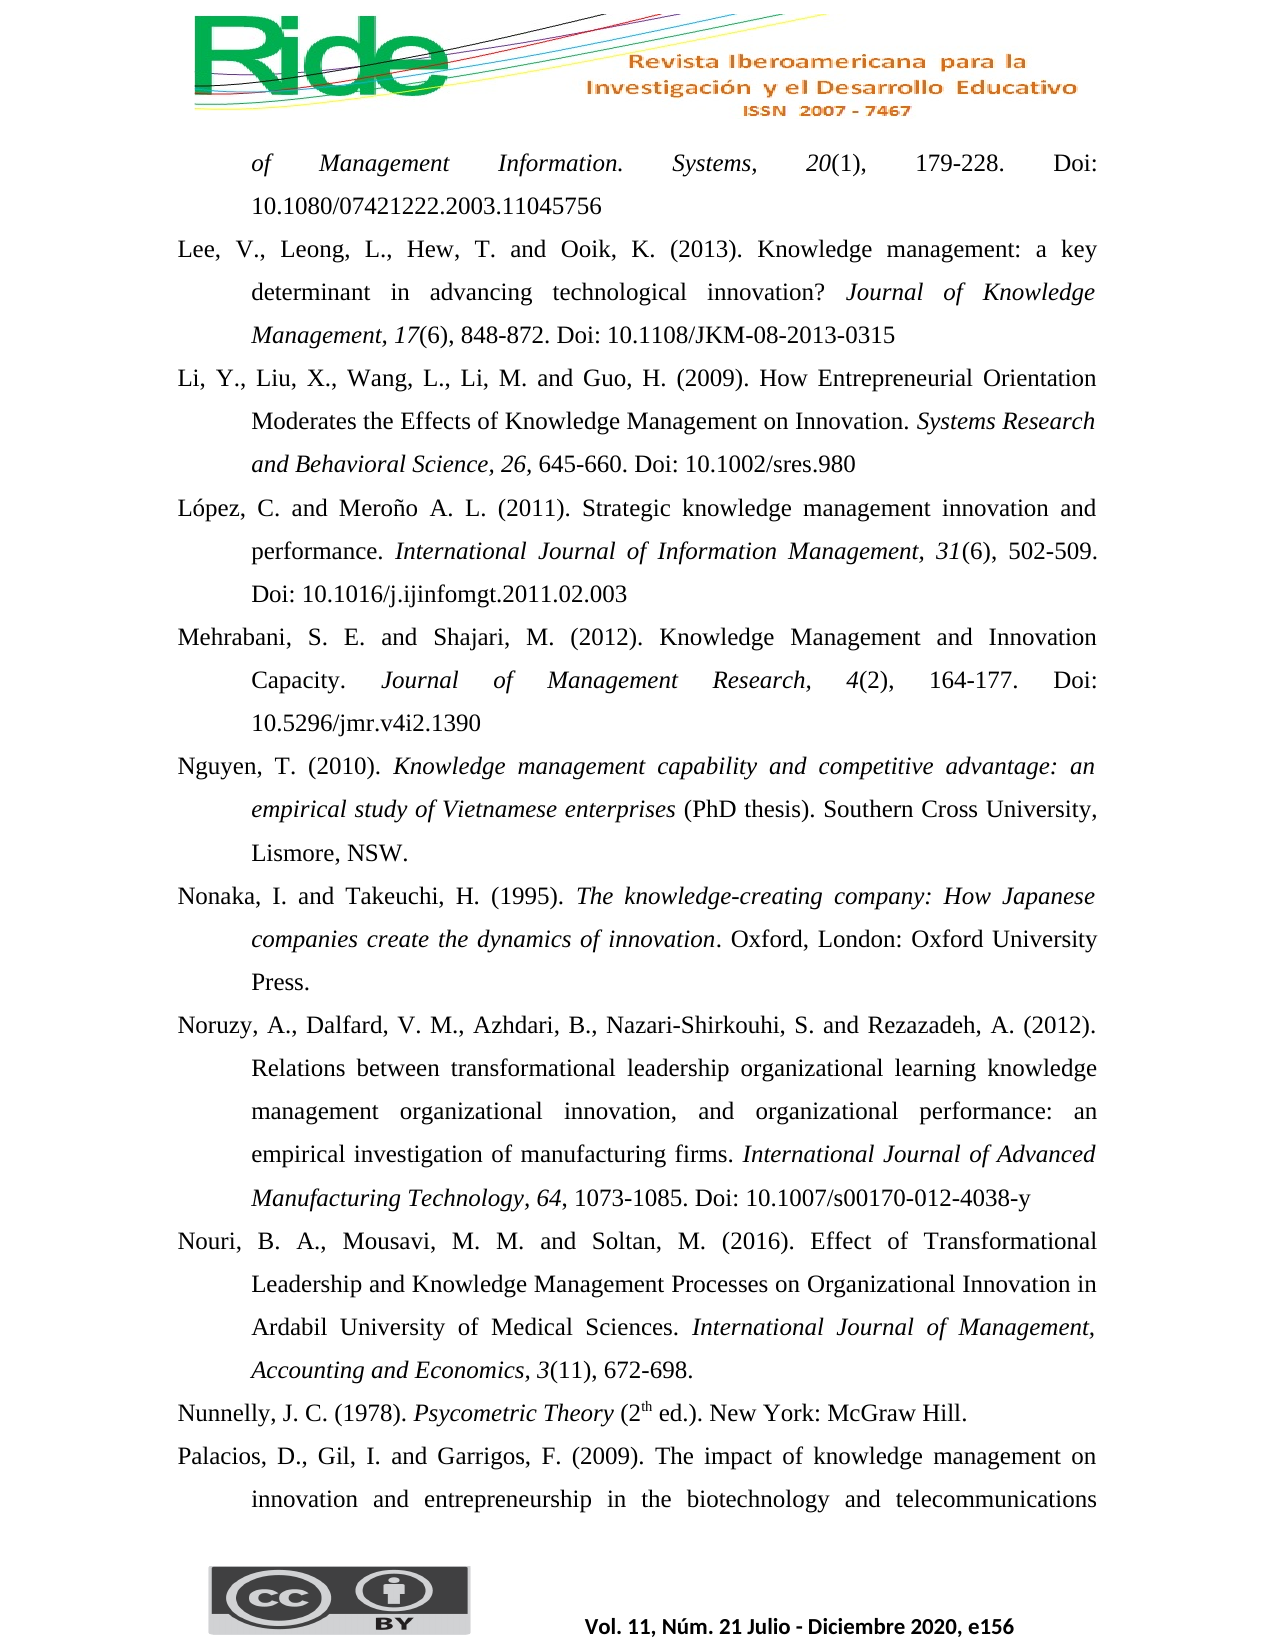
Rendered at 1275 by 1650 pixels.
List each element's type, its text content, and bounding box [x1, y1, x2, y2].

text López, C. and Meroño A. L. (2011). Strategic knowledge management innovation and performance. International Journal of Information Management, 31(6), 502-509. Doi: 10.1016/j.ijinfomgt.2011.02.003 [177, 493, 1098, 608]
text Nunnelly, J. C. (1978). Psycometric Theory (2th ed.). New York: McGraw Hill. [177, 1398, 1098, 1427]
text Nouri, B. A., Mousavi, M. M. and Soltan, M. (2016). Effect of Transformational Leadership and Knowledge Management Processes on Organizational Innovation in Ardabil University of Medical Sciences. International Journal of Management, Accounting and Economics, 3(11), 672-698. [177, 1226, 1098, 1384]
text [177, 1441, 1098, 1513]
text Li, Y., Liu, X., Wang, L., Li, M. and Guo, H. (2009). How Entrepreneurial Orientation Moderates the Effects of Knowledge Management on Innovation. Systems Research and Behavioral Science, 26, 645-660. Doi: 10.1002/sres.980 [177, 363, 1098, 478]
picture [208, 1566, 471, 1635]
picture [194, 14, 1081, 119]
text Nguyen, T. (2010). Knowledge management capability and competitive advantage: an empirical study of Vietnamese enterprises (PhD thesis). Southern Cross University, Lismore, NSW. [177, 751, 1098, 866]
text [177, 148, 1098, 219]
text Noruzy, A., Dalfard, V. M., Azhdari, B., Nazari-Shirkouhi, S. and Rezazadeh, A. (2012). Relations between transformational leadership organizational learning knowledge management organizational innovation, and organizational performance: an empirical investigation of manufacturing firms. International Journal of Advanced Manufacturing Technology, 64, 1073-1085. Doi: 10.1007/s00170-012-4038-y [177, 1010, 1098, 1211]
text Lee, V., Leong, L., Hew, T. and Ooik, K. (2013). Knowledge management: a key determinant in advancing technological innovation? Journal of Knowledge Management, 17(6), 848-872. Doi: 10.1108/JKM-08-2013-0315 [177, 234, 1098, 349]
text Nonaka, I. and Takeuchi, H. (1995). The knowledge-creating company: How Japanese companies create the dynamics of innovation. Oxford, London: Oxford University Press. [177, 881, 1098, 996]
text Mehrabani, S. E. and Shajari, M. (2012). Knowledge Management and Innovation Capacity. Journal of Management Research, 4(2), 164-177. Doi: 10.5296/jmr.v4i2.1390 [177, 622, 1098, 737]
